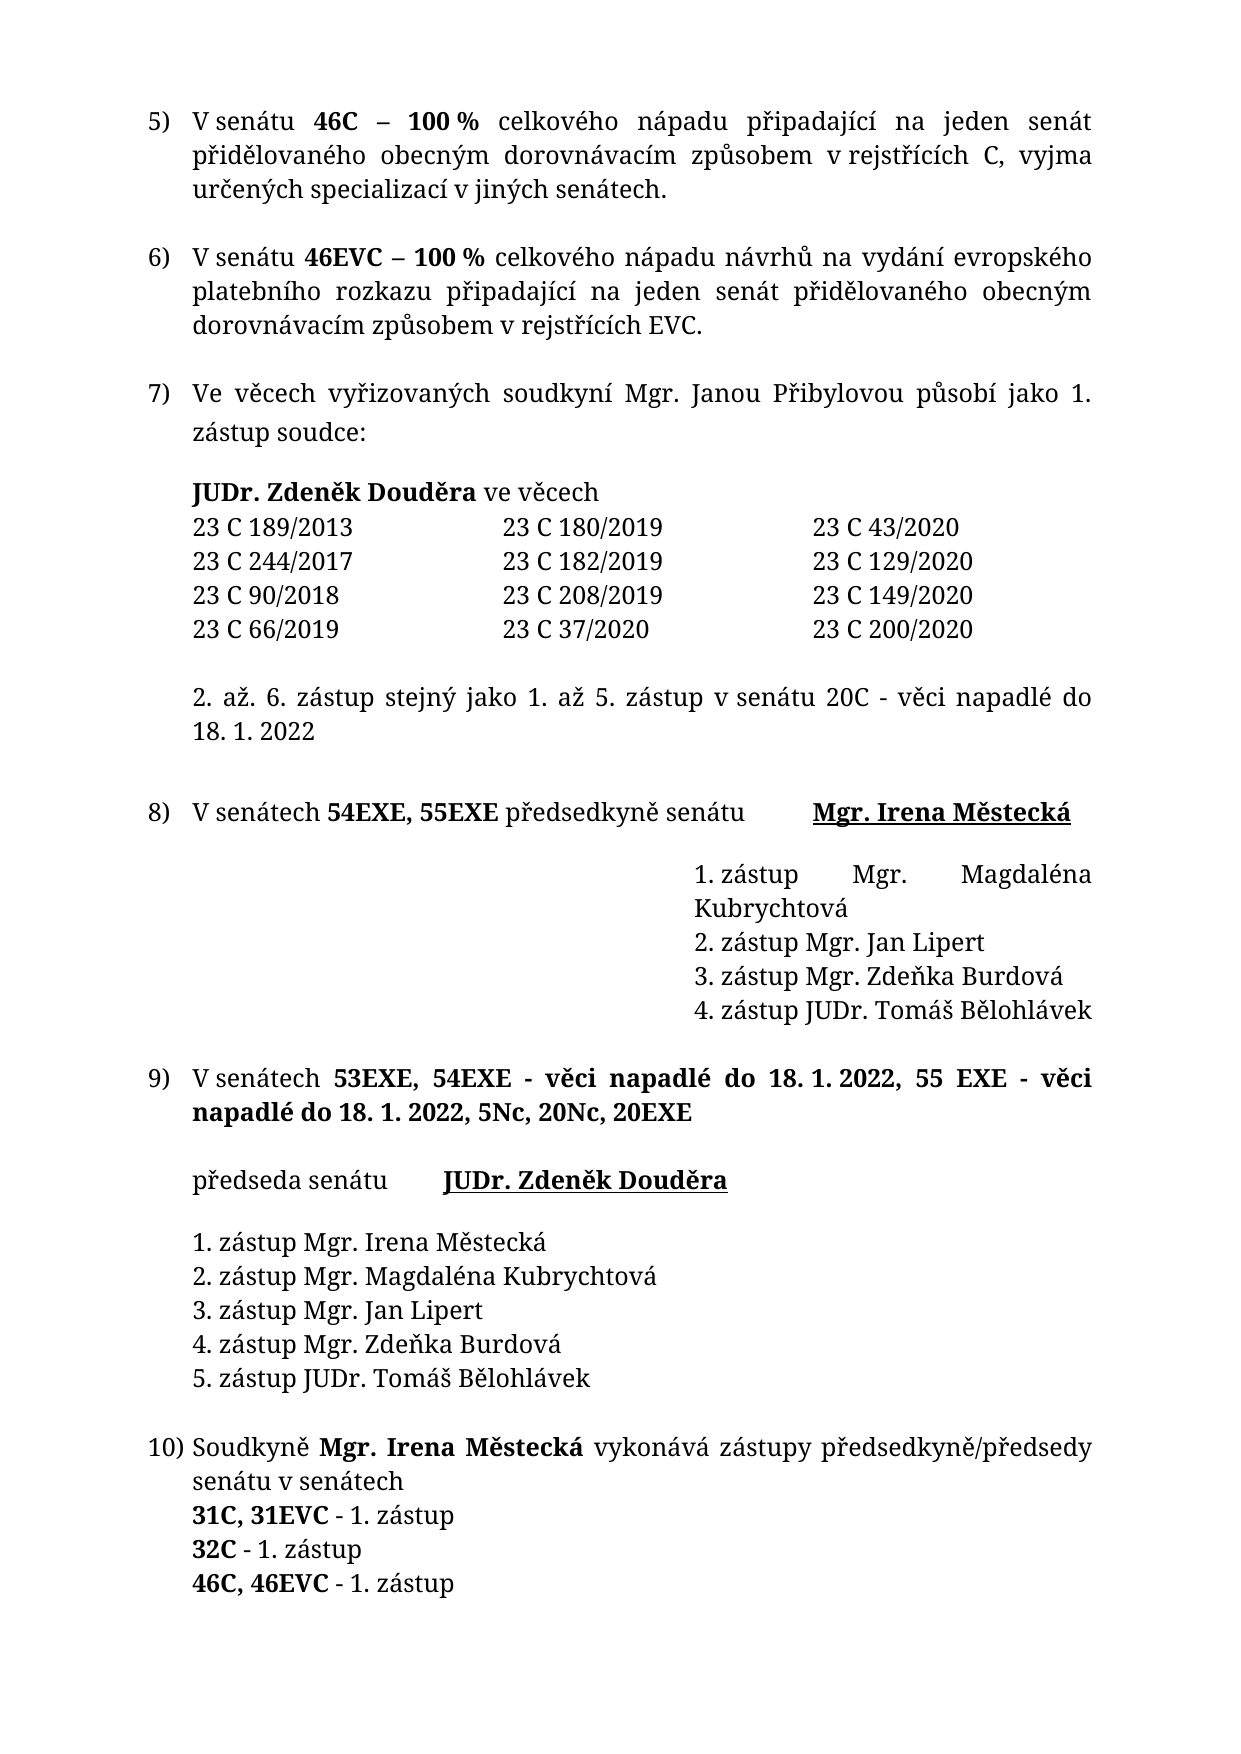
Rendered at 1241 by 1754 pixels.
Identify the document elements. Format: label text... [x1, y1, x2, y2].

list 46C, 46EVC - 1. zástup [192, 1566, 1093, 1599]
text 2. zástup Mgr. Jan Lipert [694, 924, 1093, 958]
text 3. zástup Mgr. Zdeňka Burdová [694, 958, 1093, 992]
list V senátu 46EVC – 100 % celkového nápadu návrhů na vydání evropského platebního rozkazu připadající na jeden senát přidělovaného obecným dorovnávacím způsobem v rejstřících EVC. [148, 240, 1093, 342]
text 4. zástup JUDr. Tomáš Bělohlávek [694, 992, 1093, 1027]
text 1. zástup Mgr. Irena Městecká [192, 1225, 1093, 1259]
list JUDr. Zdeněk Douděra ve věcech [192, 475, 1093, 509]
list V senátech 53EXE, 54EXE - věci napadlé do 18. 1. 2022, 55 EXE - věci napadlé do 18. 1. 2022, 5Nc, 20Nc, 20EXE [148, 1061, 1093, 1129]
list 23 C 66/2019 23 C 37/2020 23 C 200/2020 [192, 611, 1093, 645]
list 23 C 90/2018 23 C 208/2019 23 C 149/2020 [192, 577, 1093, 611]
list 23 C 189/2013 23 C 180/2019 23 C 43/2020 [192, 509, 1093, 543]
text 5. zástup JUDr. Tomáš Bělohlávek [192, 1361, 1093, 1395]
list V senátu 46C – 100 % celkového nápadu připadající na jeden senát přidělovaného obecným dorovnávacím způsobem v rejstřících C, vyjma určených specializací v jiných senátech. [148, 103, 1093, 206]
list V senátech 54EXE, 55EXE předsedkyně senátu Mgr. Irena Městecká [148, 794, 1093, 828]
text 4. zástup Mgr. Zdeňka Burdová [192, 1327, 1093, 1361]
list 23 C 244/2017 23 C 182/2019 23 C 129/2020 [192, 543, 1093, 577]
text 1. zástup Mgr. Magdaléna Kubrychtová [694, 856, 1093, 924]
list 32C - 1. zástup [192, 1531, 1093, 1566]
list 2. až. 6. zástup stejný jako 1. až 5. zástup v senátu 20C - věci napadlé do 18. 1. 2022 [192, 679, 1093, 748]
list Ve věcech vyřizovaných soudkyní Mgr. Janou Přibylovou působí jako 1. zástup soudce: [148, 376, 1093, 449]
list 31C, 31EVC - 1. zástup [192, 1497, 1093, 1531]
list Soudkyně Mgr. Irena Městecká vykonává zástupy předsedkyně/předsedy senátu v senátech [148, 1429, 1093, 1497]
text předseda senátu JUDr. Zdeněk Douděra [192, 1163, 1093, 1197]
text 3. zástup Mgr. Jan Lipert [192, 1293, 1093, 1327]
text 2. zástup Mgr. Magdaléna Kubrychtová [192, 1259, 1093, 1293]
